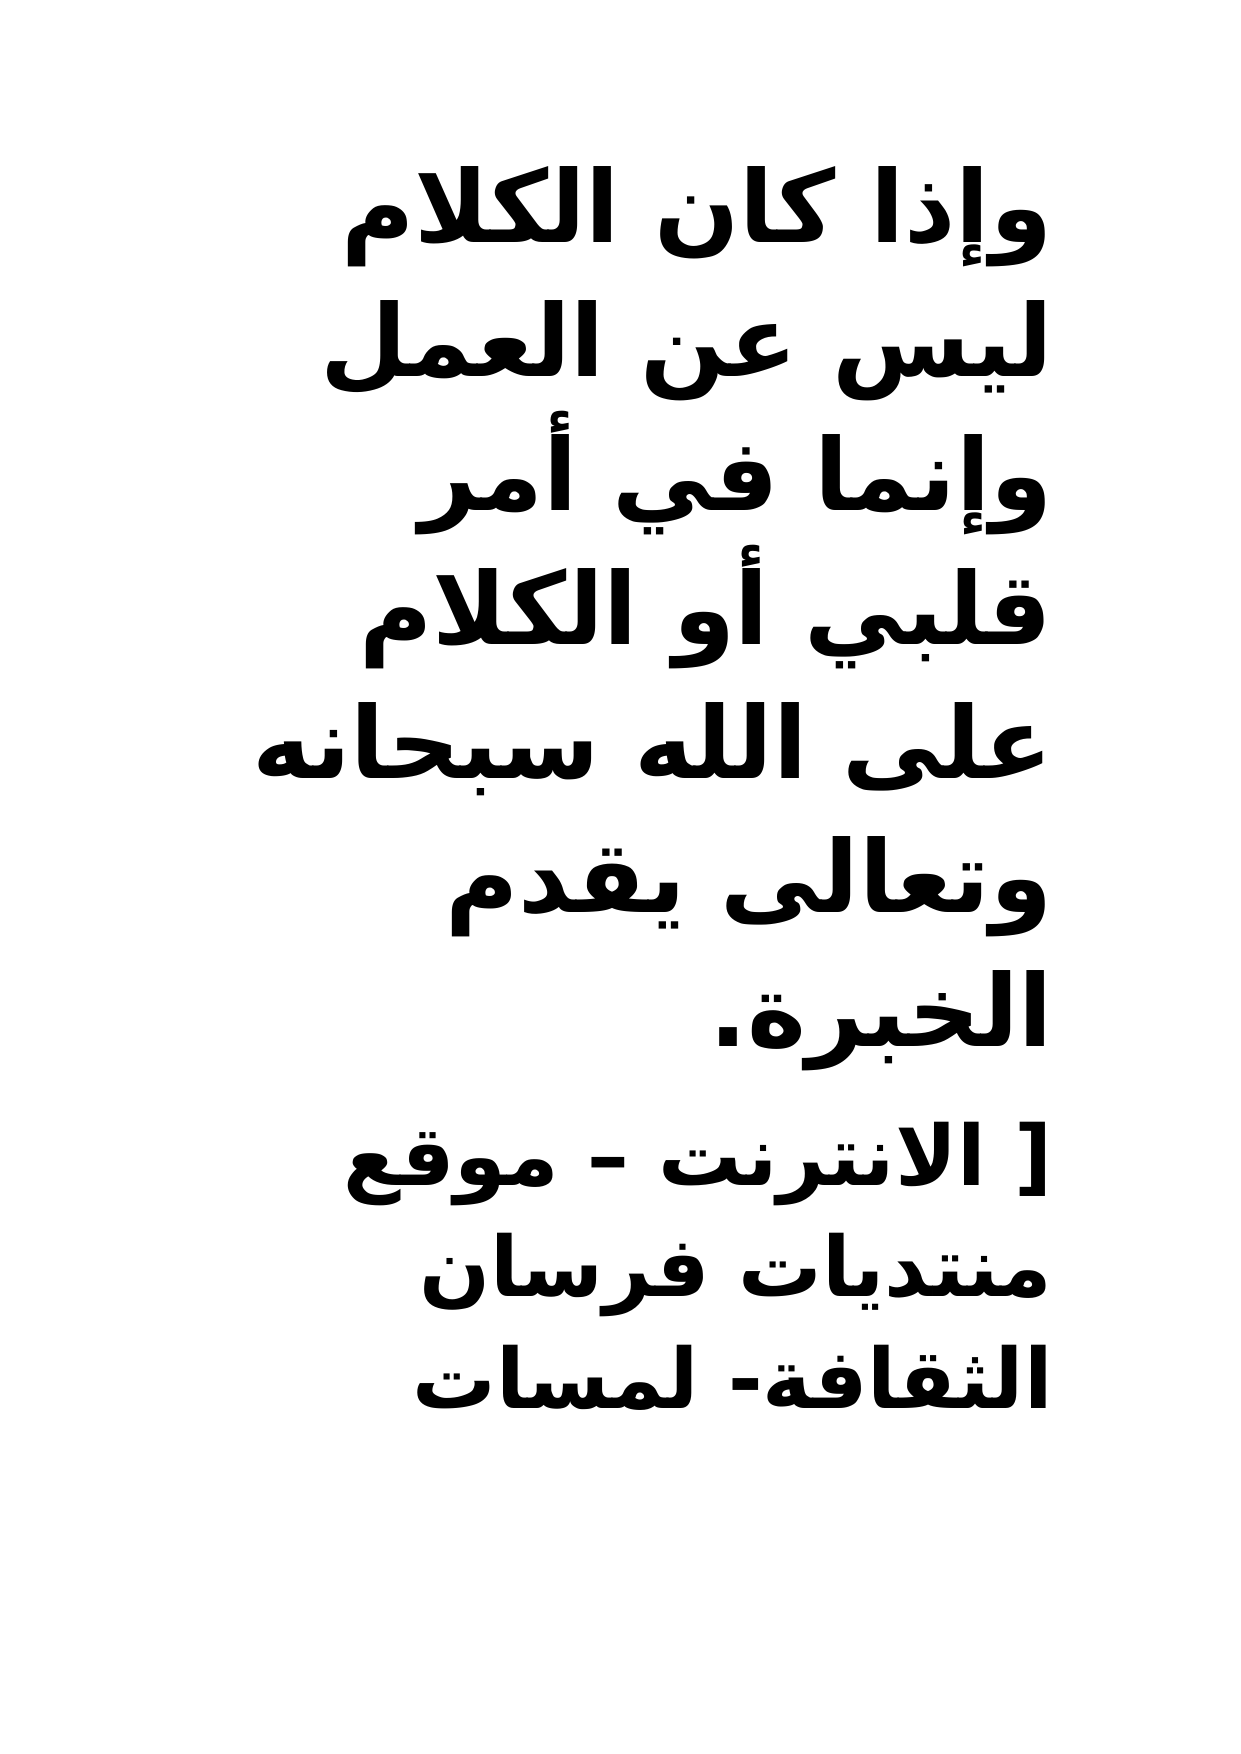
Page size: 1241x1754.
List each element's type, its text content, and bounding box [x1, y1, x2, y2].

text وإذا كان الكلام ليس عن العمل وإنما في أمر قلبي أو الكلام على الله سبحانه وتعالى يقدم الخبرة. [187, 150, 1053, 1069]
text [187, 1108, 1053, 1428]
